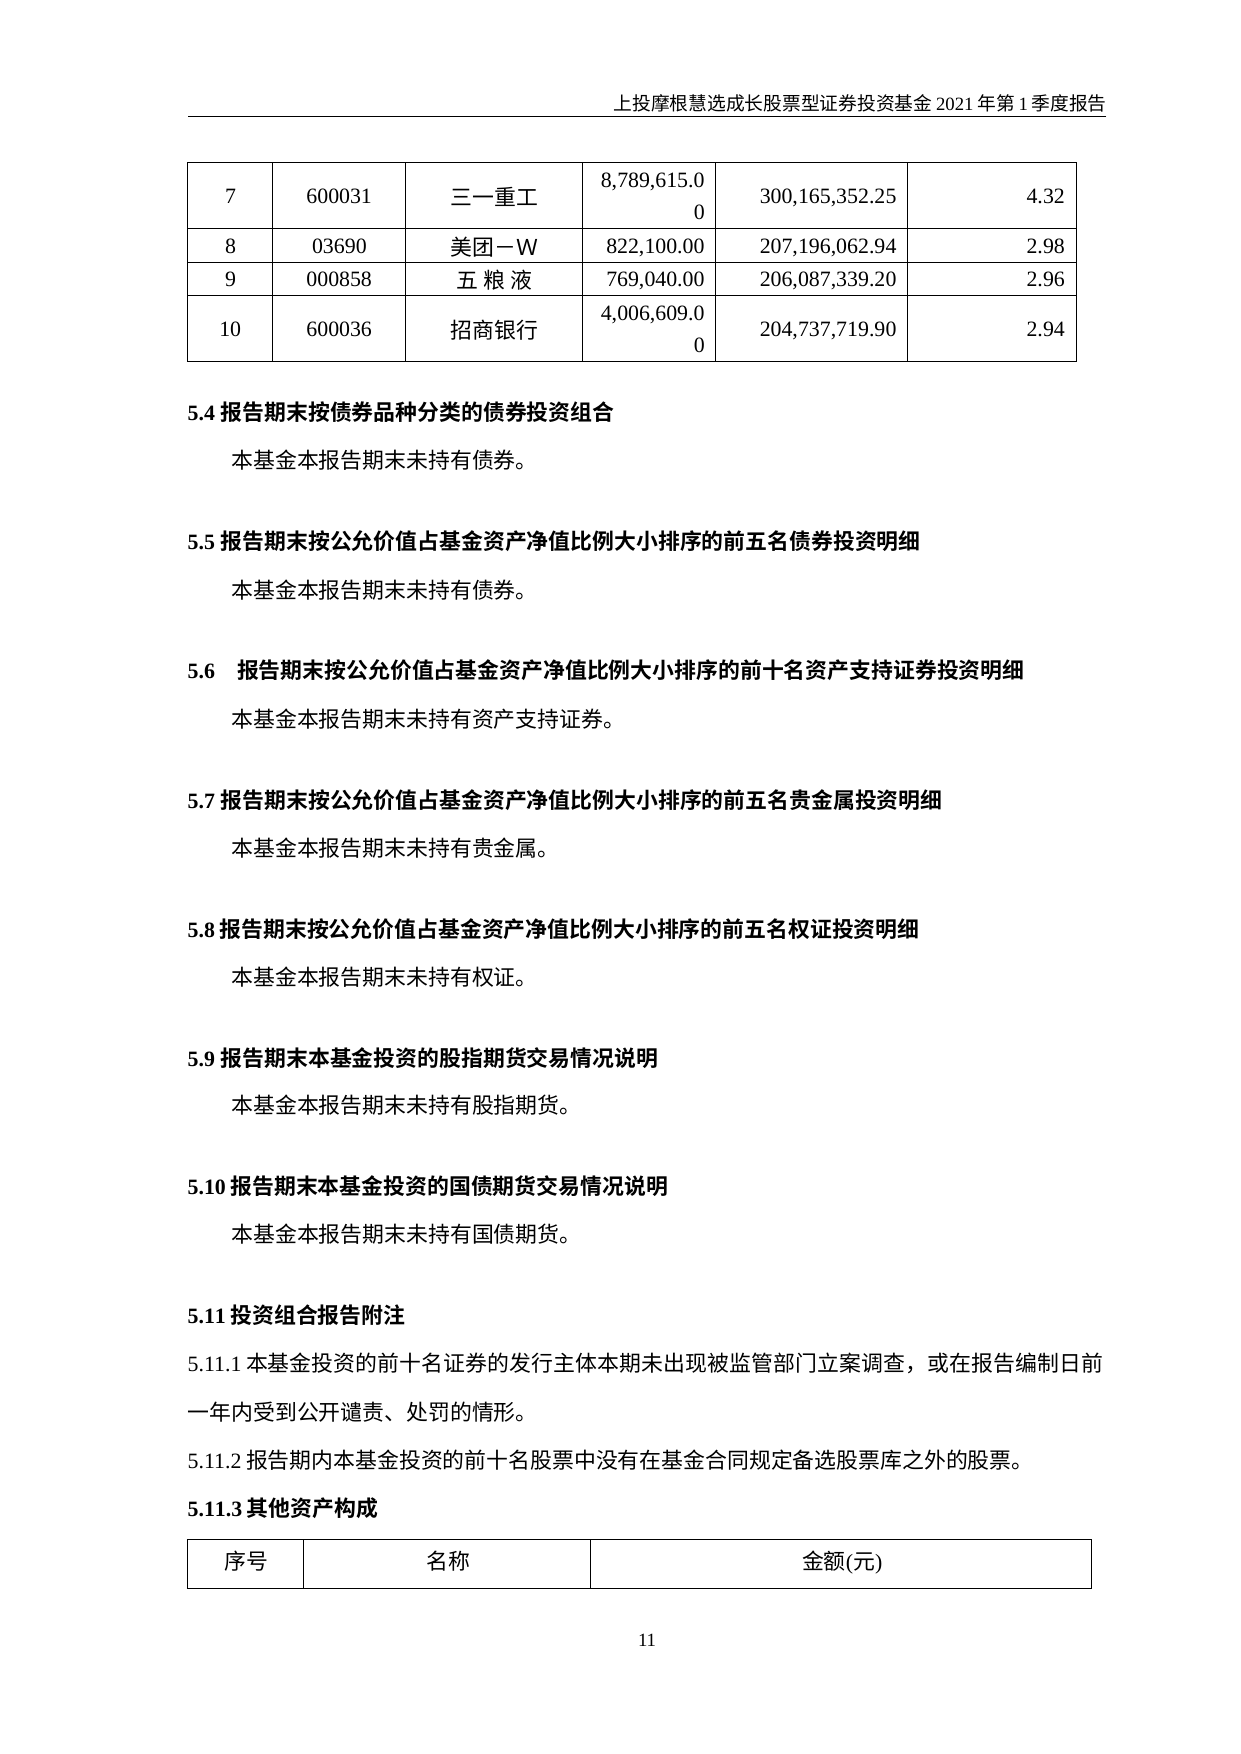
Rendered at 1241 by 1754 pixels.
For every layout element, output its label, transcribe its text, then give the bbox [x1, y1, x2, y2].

table_cell 206,087,339.20 [716, 263, 907, 295]
table_cell 2.98 [908, 229, 1076, 262]
text 本基金本报告期末未持有国债期货。 [187, 1216, 1106, 1249]
table_cell 10 [188, 296, 272, 361]
text 5.11.3其他资产构成 [187, 1491, 1106, 1523]
table_cell 4,006,609.00 [583, 296, 715, 361]
table_cell 03690 [273, 229, 405, 262]
table_cell 2.94 [908, 296, 1076, 361]
table_cell 三一重工 [406, 163, 582, 228]
text 本基金本报告期末未持有权证。 [187, 960, 1106, 992]
table_cell 4.32 [908, 163, 1076, 228]
text 本基金本报告期末未持有贵金属。 [187, 831, 1106, 863]
text 5.5 报告期末按公允价值占基金资产净值比例大小排序的前五名债券投资明细 [187, 524, 1106, 556]
table_cell 8,789,615.00 [583, 163, 715, 228]
table_cell 300,165,352.25 [716, 163, 907, 228]
table_cell 8 [188, 229, 272, 262]
table_cell 9 [188, 263, 272, 295]
text 5.8报告期末按公允价值占基金资产净值比例大小排序的前五名权证投资明细 [187, 911, 1106, 944]
text 5.11投资组合报告附注 [187, 1297, 1106, 1330]
text 5.10报告期末本基金投资的国债期货交易情况说明 [187, 1169, 1106, 1201]
text 5.4 报告期末按债券品种分类的债券投资组合 [187, 395, 1106, 427]
text 5.11.2报告期内本基金投资的前十名股票中没有在基金合同规定备选股票库之外的股票。 [187, 1443, 1106, 1475]
table_cell 招商银行 [406, 296, 582, 361]
table_cell 822,100.00 [583, 229, 715, 262]
table_cell 五 粮 液 [406, 263, 582, 295]
text 本基金本报告期末未持有资产支持证券。 [187, 701, 1106, 734]
table_cell 769,040.00 [583, 263, 715, 295]
text 5.6 报告期末按公允价值占基金资产净值比例大小排序的前十名资产支持证券投资明细 [187, 653, 1106, 686]
table_cell 000858 [273, 263, 405, 295]
text 本基金本报告期末未持有债券。 [187, 572, 1106, 605]
text 5.11.1本基金投资的前十名证券的发行主体本期未出现被监管部门立案调查，或在报告编制日前一年内受到公开谴责、处罚的情形。 [187, 1346, 1106, 1427]
table_cell 600036 [273, 296, 405, 361]
text 5.9 报告期末本基金投资的股指期货交易情况说明 [187, 1041, 1106, 1072]
table_cell 2.96 [908, 263, 1076, 295]
table_header 金额(元) [591, 1540, 1091, 1588]
table_header 序号 [188, 1540, 303, 1588]
table_cell 7 [188, 163, 272, 228]
text 5.7 报告期末按公允价值占基金资产净值比例大小排序的前五名贵金属投资明细 [187, 782, 1106, 815]
table_cell 600031 [273, 163, 405, 228]
table_cell 美团－Ｗ [406, 229, 582, 262]
table_header 名称 [304, 1540, 590, 1588]
text 本基金本报告期末未持有股指期货。 [187, 1088, 1106, 1121]
table_cell 207,196,062.94 [716, 229, 907, 262]
table_cell 204,737,719.90 [716, 296, 907, 361]
text 本基金本报告期末未持有债券。 [187, 443, 1106, 476]
